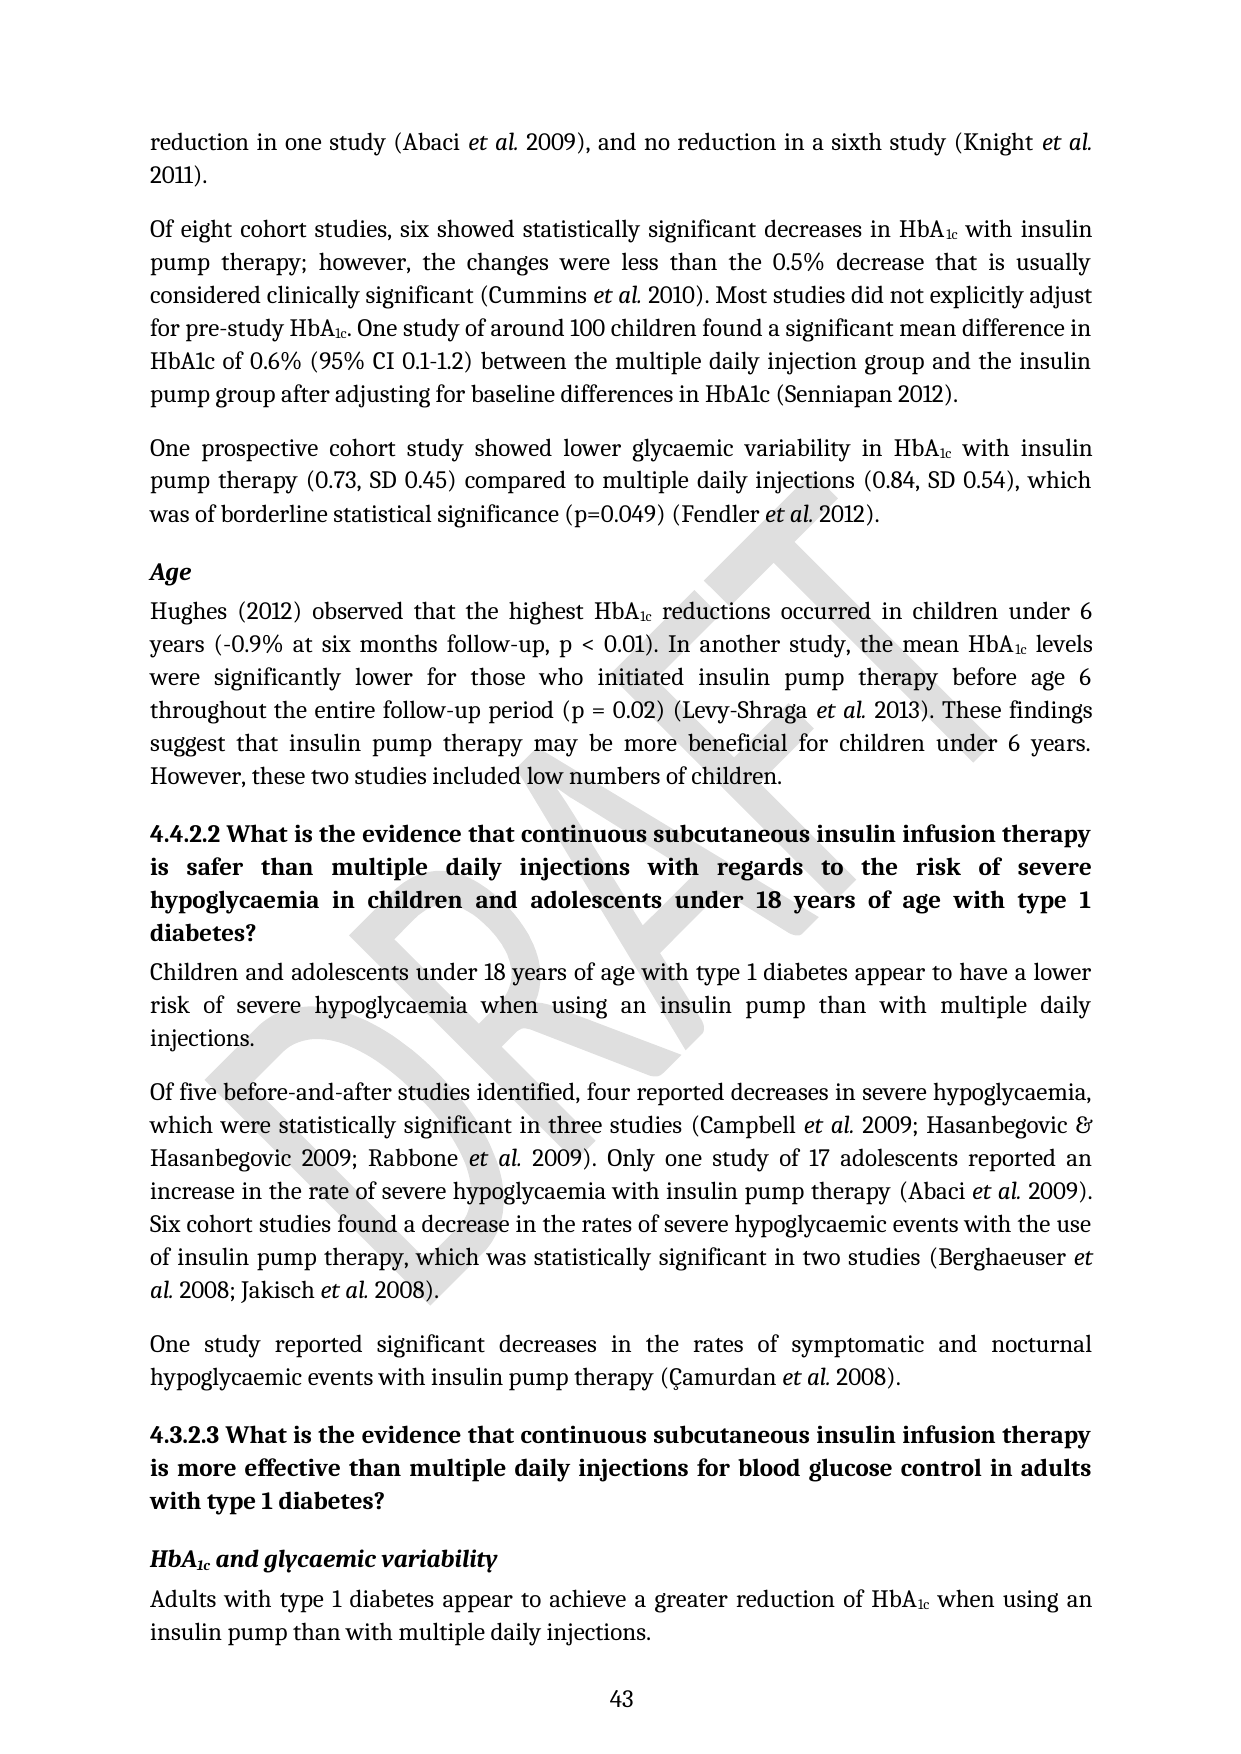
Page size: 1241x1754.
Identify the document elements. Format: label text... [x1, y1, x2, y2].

text Hughes (2012) observed that the highest HbA1c reductions occurred in children under 6 years (-0.9% at six months follow-up, p < 0.01). In another study, the mean HbA1c levels were significantly lower for those who initiated insulin pump therapy before age 6 throughout the entire follow-up period (p = 0.02) (Levy-Shraga et al. 2013). These findings suggest that insulin pump therapy may be more beneficial for children under 6 years. However, these two studies included low numbers of children. [150, 597, 1093, 791]
subtitle HbA1c and glycaemic variability [150, 1545, 1093, 1574]
text Of five before-and-after studies identified, four reported decreases in severe hypoglycaemia, which were statistically significant in three studies (Campbell et al. 2009; Hasanbegovic & Hasanbegovic 2009; Rabbone et al. 2009). Only one study of 17 adolescents reported an increase in the rate of severe hypoglycaemia with insulin pump therapy (Abaci et al. 2009). Six cohort studies found a decrease in the rates of severe hypoglycaemic events with the use of insulin pump therapy, which was statistically significant in two studies (Berghaeuser et al. 2008; Jakisch et al. 2008). [150, 1078, 1093, 1305]
subtitle 4.3.2.3 What is the evidence that continuous subcutaneous insulin infusion therapy is more effective than multiple daily injections for blood glucose control in adults with type 1 diabetes? [150, 1421, 1093, 1516]
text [150, 128, 1093, 189]
text One study reported significant decreases in the rates of symptomatic and nocturnal hypoglycaemic events with insulin pump therapy (Çamurdan et al. 2008). [150, 1330, 1093, 1392]
text One prospective cohort study showed lower glycaemic variability in HbA1c with insulin pump therapy (0.73, SD 0.45) compared to multiple daily injections (0.84, SD 0.54), which was of borderline statistical significance (p=0.049) (Fendler et al. 2012). [150, 433, 1093, 528]
subtitle 4.4.2.2 What is the evidence that continuous subcutaneous insulin infusion therapy is safer than multiple daily injections with regards to the risk of severe hypoglycaemia in children and adolescents under 18 years of age with type 1 diabetes? [150, 820, 1093, 948]
text Of eight cohort studies, six showed statistically significant decreases in HbA1c with insulin pump therapy; however, the changes were less than the 0.5% decrease that is usually considered clinically significant (Cummins et al. 2010). Most studies did not explicitly adjust for pre-study HbA1c. One study of around 100 children found a significant mean difference in HbA1c of 0.6% (95% CI 0.1-1.2) between the multiple daily injection group and the insulin pump group after adjusting for baseline differences in HbA1c (Senniapan 2012). [150, 214, 1093, 408]
text Adults with type 1 diabetes appear to achieve a greater reduction of HbA1c when using an insulin pump than with multiple daily injections. [150, 1584, 1093, 1646]
subtitle Age [150, 557, 1093, 586]
text Children and adolescents under 18 years of age with type 1 diabetes appear to have a lower risk of severe hypoglycaemia when using an insulin pump than with multiple daily injections. [150, 958, 1093, 1053]
